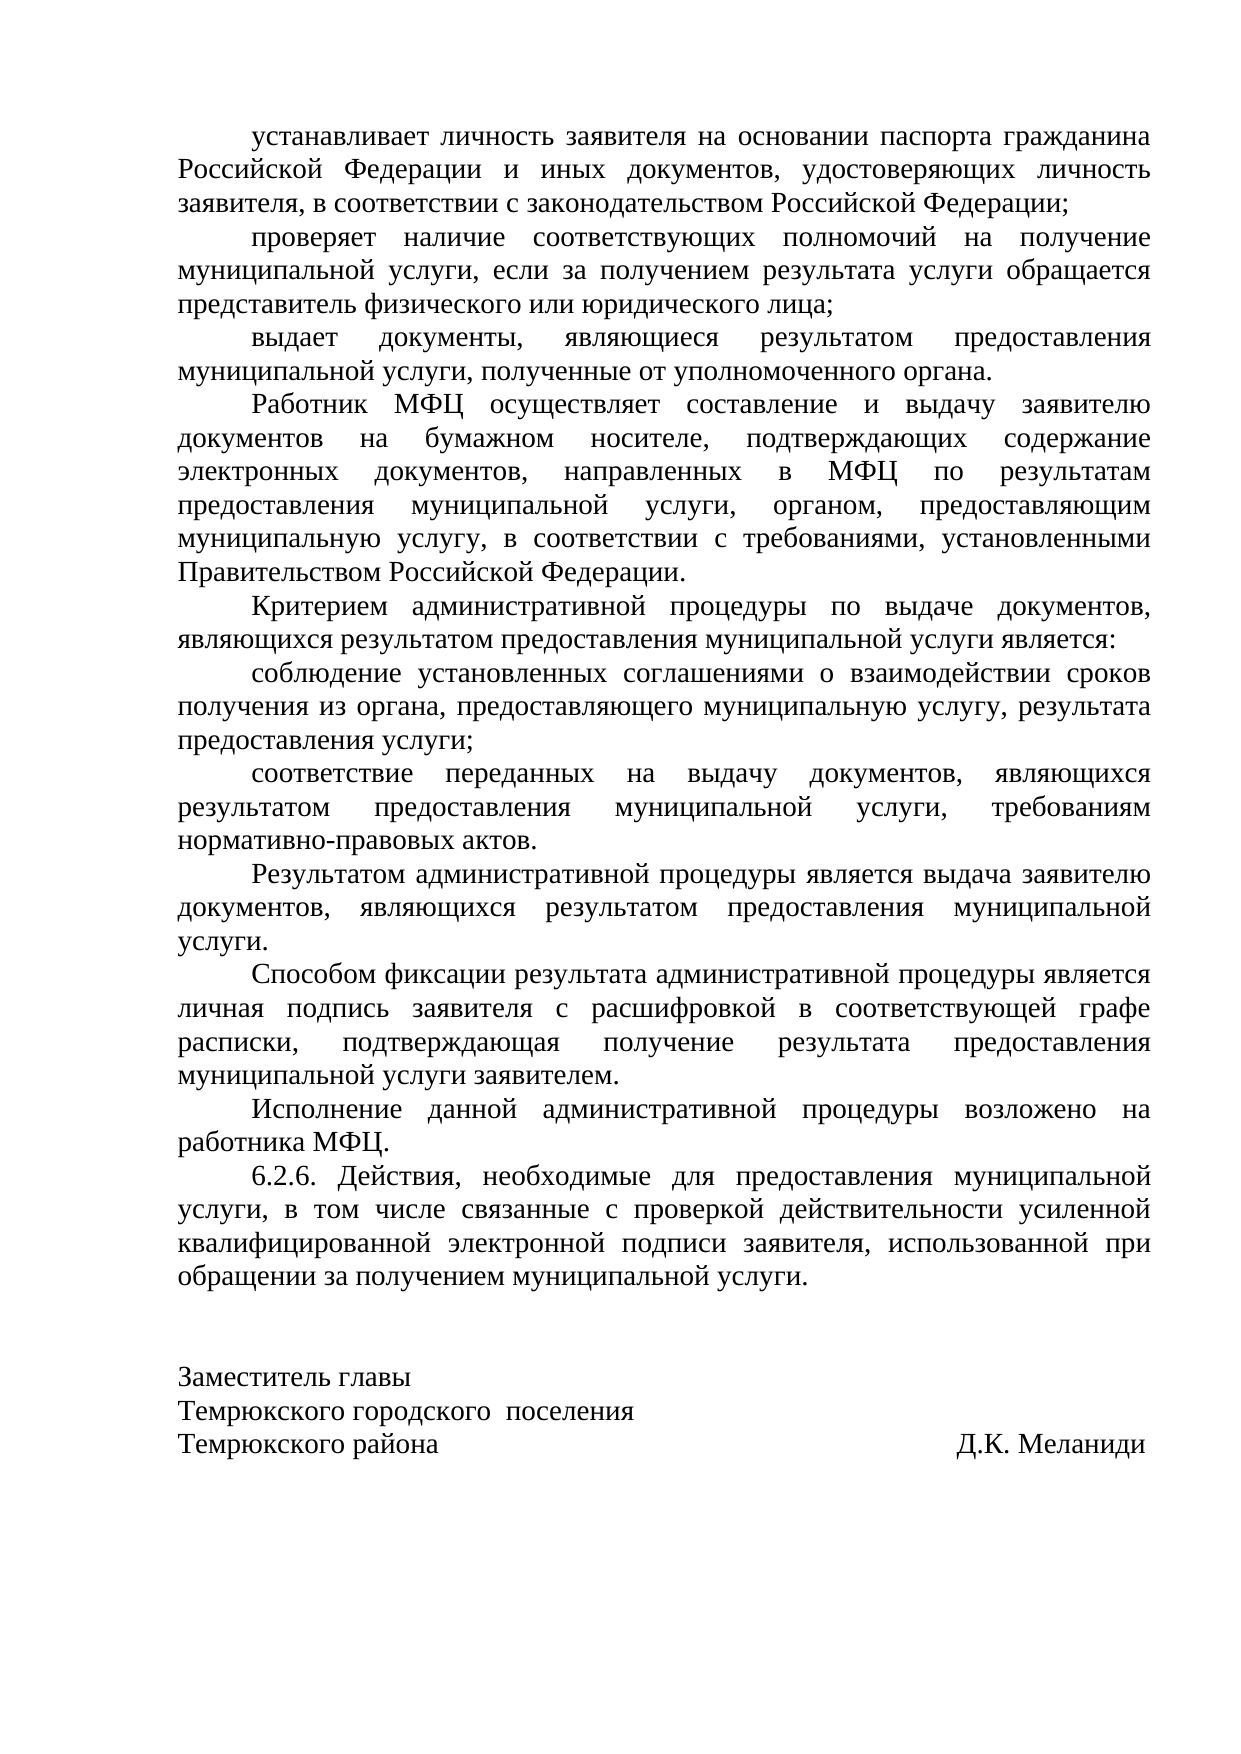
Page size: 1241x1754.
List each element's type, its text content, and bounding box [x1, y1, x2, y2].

text Способом фиксации результата административной процедуры является личная подпись заявителя с расшифровкой в соответствующей графе расписки, подтверждающая получение результата предоставления муниципальной услуги заявителем. [177, 957, 1152, 1091]
text Заместитель главы [177, 1359, 1152, 1393]
text Темрюкского района Д.К. Меланиди [177, 1426, 1152, 1460]
text устанавливает личность заявителя на основании паспорта гражданина Российской Федерации и иных документов, удостоверяющих личность заявителя, в соответствии с законодательством Российской Федерации; [177, 118, 1152, 219]
text Работник МФЦ осуществляет составление и выдачу заявителю документов на бумажном носителе, подтверждающих содержание электронных документов, направленных в МФЦ по результатам предоставления муниципальной услуги, органом, предоставляющим муниципальную услугу, в соответствии с требованиями, установленными Правительством Российской Федерации. [177, 386, 1152, 588]
text Критерием административной процедуры по выдаче документов, являющихся результатом предоставления муниципальной услуги является: [177, 588, 1152, 655]
text Темрюкского городского поселения [177, 1393, 1152, 1426]
text выдает документы, являющиеся результатом предоставления муниципальной услуги, полученные от уполномоченного органа. [177, 319, 1152, 386]
text проверяет наличие соответствующих полномочий на получение муниципальной услуги, если за получением результата услуги обращается представитель физического или юридического лица; [177, 219, 1152, 319]
text Результатом административной процедуры является выдача заявителю документов, являющихся результатом предоставления муниципальной услуги. [177, 856, 1152, 957]
text 6.2.6. Действия, необходимые для предоставления муниципальной услуги, в том числе связанные с проверкой действительности усиленной квалифицированной электронной подписи заявителя, использованной при обращении за получением муниципальной услуги. [177, 1158, 1152, 1292]
text Исполнение данной административной процедуры возложено на работника МФЦ. [177, 1091, 1152, 1158]
text соблюдение установленных соглашениями о взаимодействии сроков получения из органа, предоставляющего муниципальную услугу, результата предоставления услуги; [177, 655, 1152, 755]
text соответствие переданных на выдачу документов, являющихся результатом предоставления муниципальной услуги, требованиям нормативно-правовых актов. [177, 755, 1152, 856]
